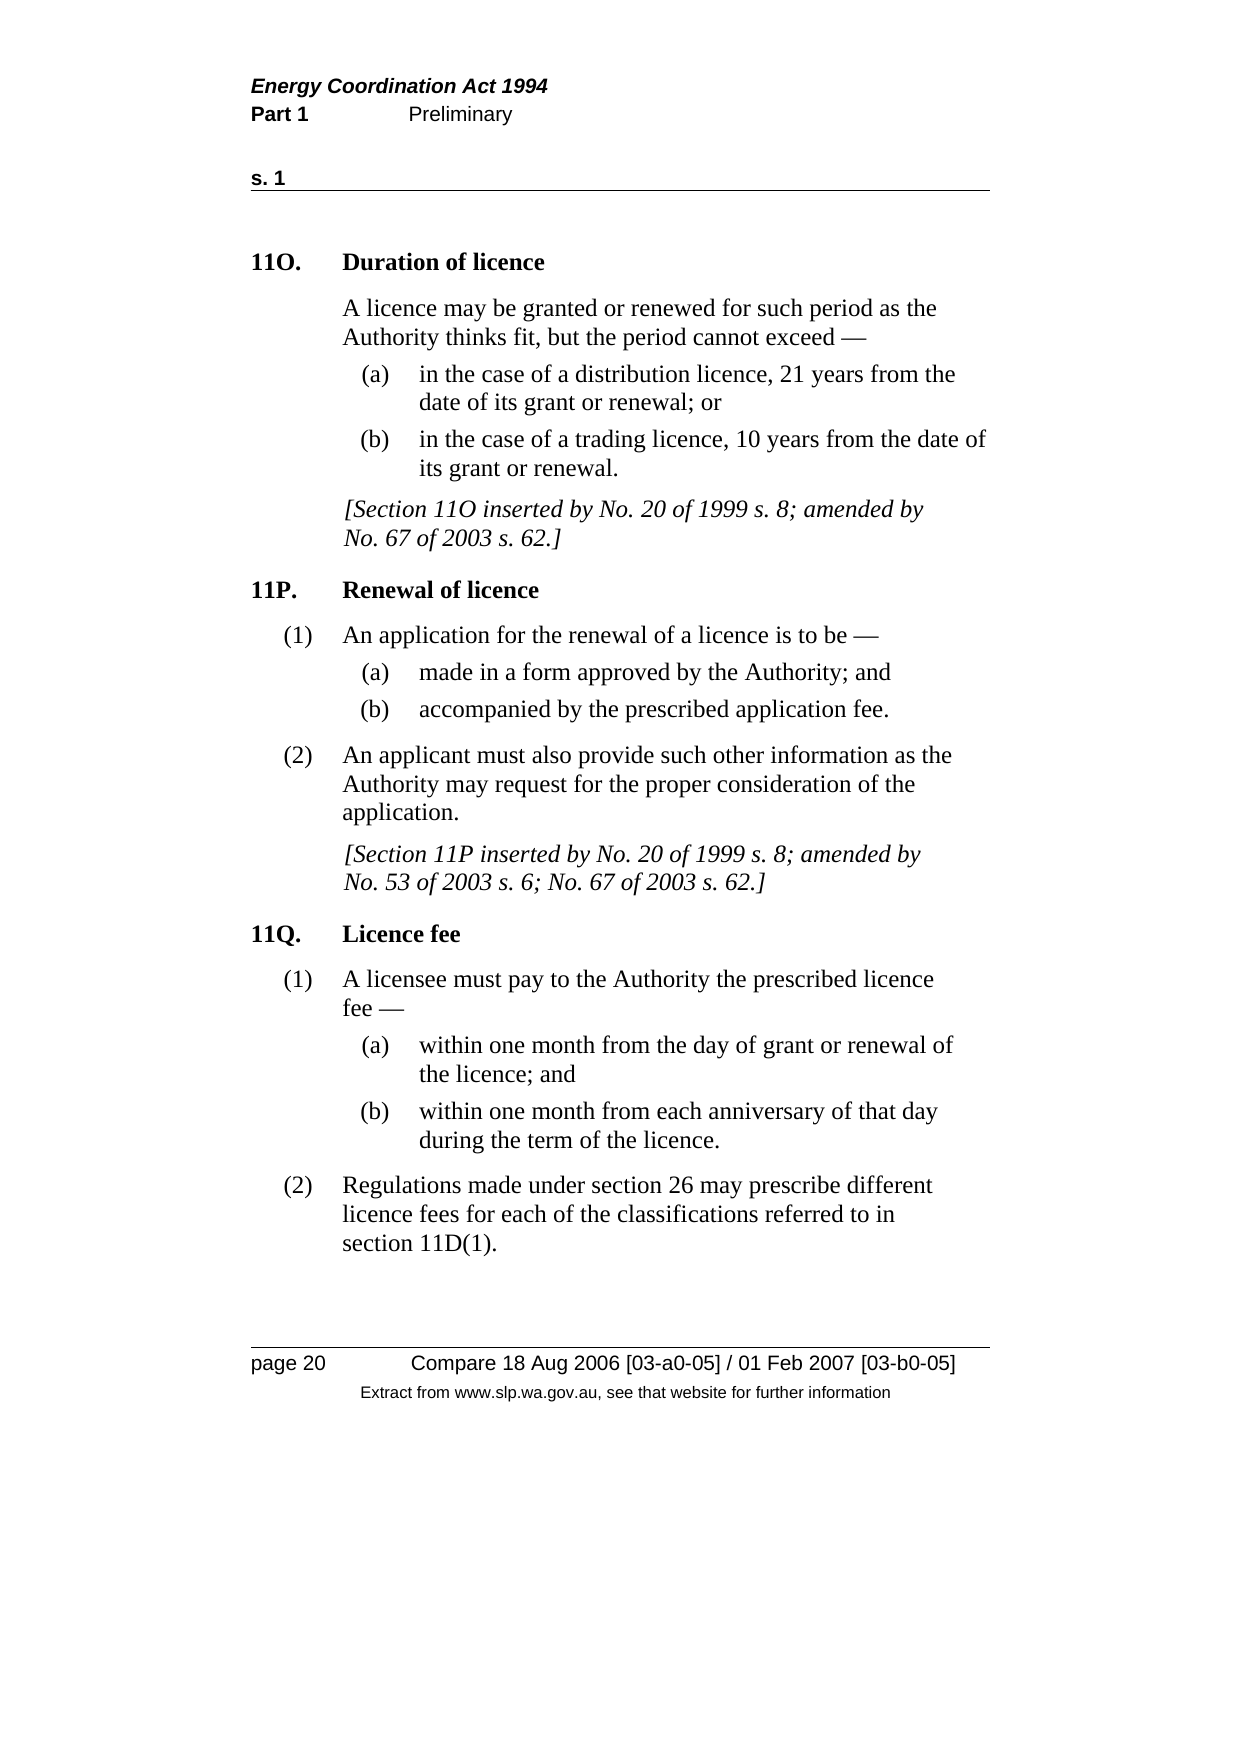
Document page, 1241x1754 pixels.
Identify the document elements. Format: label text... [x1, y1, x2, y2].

subtitle 11O. Duration of licence [251, 247, 990, 276]
text (1) An application for the renewal of a licence is to be — [251, 620, 990, 649]
text (2) Regulations made under section 26 may prescribe different licence fees for each of the classifications referred to in section 11D(1). [251, 1170, 990, 1257]
text A licence may be granted or renewed for such period as the Authority thinks fit, but the period cannot exceed — [251, 293, 990, 350]
text (1) A licensee must pay to the Authority the prescribed licence fee — [251, 964, 990, 1022]
text (a) made in a form approved by the Authority; and [251, 657, 990, 686]
text (b) within one month from each anniversary of that day during the term of the licence. [251, 1096, 990, 1154]
text (a) in the case of a distribution licence, 21 years from the date of its grant or renewal; or [251, 359, 990, 416]
text (b) in the case of a trading licence, 10 years from the date of its grant or renewal. [251, 424, 990, 482]
text (a) within one month from the day of grant or renewal of the licence; and [251, 1030, 990, 1088]
text (b) accompanied by the prescribed application fee. [251, 694, 990, 723]
text [Section 11P inserted by No. 20 of 1999 s. 8; amended by No. 53 of 2003 s. 6; No. 67 of 2003 s. 62.] [251, 839, 990, 896]
subtitle 11Q. Licence fee [251, 919, 990, 948]
subtitle 11P. Renewal of licence [251, 575, 990, 604]
text [Section 11O inserted by No. 20 of 1999 s. 8; amended by No. 67 of 2003 s. 62.] [251, 494, 990, 552]
text (2) An applicant must also provide such other information as the Authority may request for the proper consideration of the application. [251, 740, 990, 826]
